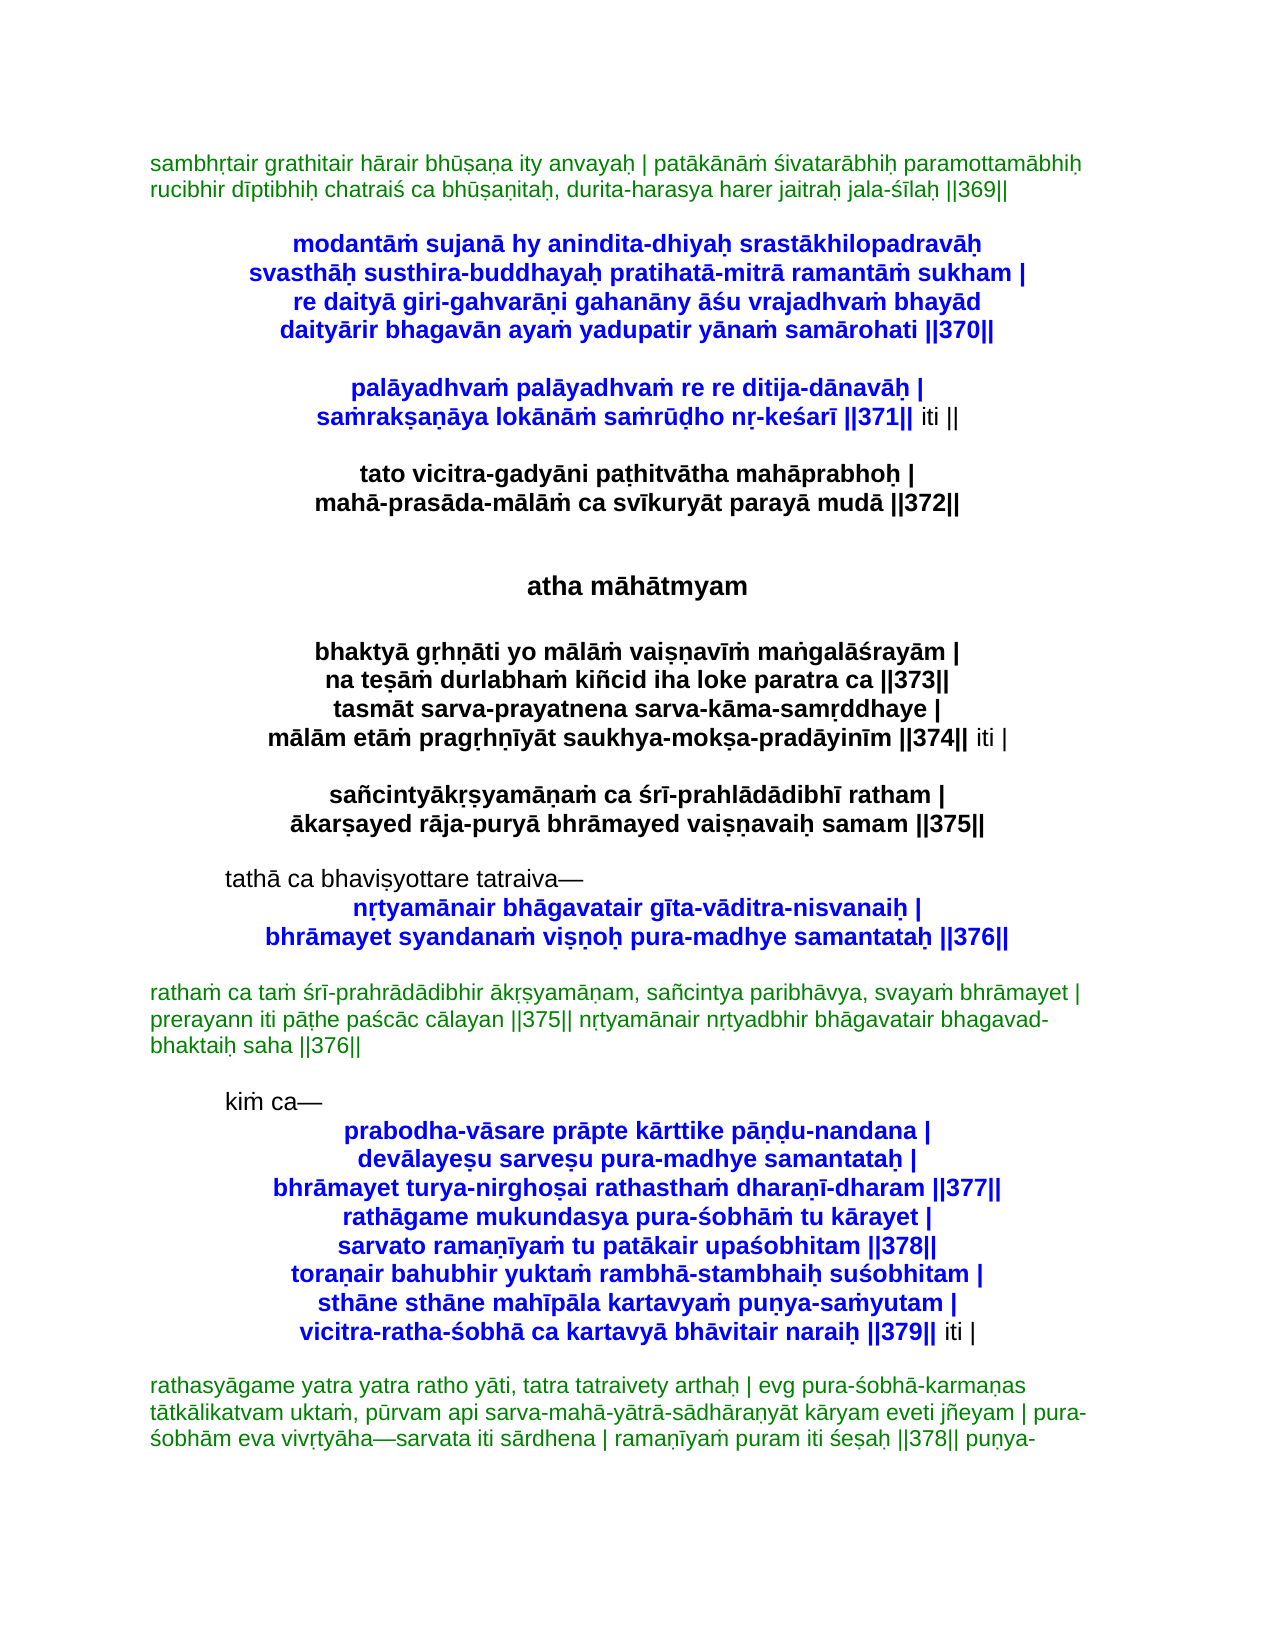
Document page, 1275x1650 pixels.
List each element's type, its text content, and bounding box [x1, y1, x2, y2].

text mahā-prasāda-mālāṁ ca svīkuryāt parayā mudā ||372|| [150, 488, 1125, 517]
text sañcintyākṛṣyamāṇaṁ ca śrī-prahlādādibhī ratham | [150, 780, 1125, 809]
text svasthāḥ susthira-buddhayaḥ pratihatā-mitrā ramantāṁ sukham | [150, 258, 1125, 287]
text na teṣāṁ durlabhaṁ kiñcid iha loke paratra ca ||373|| [150, 665, 1125, 694]
text bhaktyā gṛhṇāti yo mālāṁ vaiṣṇavīṁ maṅgalāśrayām | [150, 637, 1125, 665]
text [150, 150, 1125, 203]
text modantāṁ sujanā hy anindita-dhiyaḥ srastākhilopadravāḥ [150, 229, 1125, 258]
text saṁrakṣaṇāya lokānāṁ saṁrūḍho nṛ-keśarī ||371|| iti || [150, 402, 1125, 430]
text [150, 1372, 1125, 1451]
text ākarṣayed rāja-puryā bhrāmayed vaiṣṇavaiḥ samam ||375|| [150, 809, 1125, 838]
subtitle atha māhātmyam [150, 570, 1125, 602]
text mālām etāṁ pragṛhṇīyāt saukhya-mokṣa-pradāyinīm ||374|| iti | [150, 723, 1125, 752]
text rathaṁ ca taṁ śrī-prahrādādibhir ākṛṣyamāṇam, sañcintya paribhāvya, svayaṁ bhrāmayet | prerayann iti pāṭhe paścāc cālayan ||375|| nṛtyamānair nṛtyadbhir bhāgavatair bhagavad-bhaktaiḥ saha ||376|| [150, 979, 1125, 1058]
text prabodha-vāsare prāpte kārttike pāṇḍu-nandana | [150, 1116, 1125, 1144]
text rathāgame mukundasya pura-śobhāṁ tu kārayet | [150, 1202, 1125, 1231]
text vicitra-ratha-śobhā ca kartavyā bhāvitair naraiḥ ||379|| iti | [150, 1317, 1125, 1346]
text kiṁ ca— [150, 1087, 1125, 1116]
text sarvato ramaṇīyaṁ tu patākair upaśobhitam ||378|| [150, 1231, 1125, 1259]
text bhrāmayet syandanaṁ viṣṇoḥ pura-madhye samantataḥ ||376|| [150, 922, 1125, 950]
text toraṇair bahubhir yuktaṁ rambhā-stambhaiḥ suśobhitam | [150, 1259, 1125, 1288]
text bhrāmayet turya-nirghoṣai rathasthaṁ dharaṇī-dharam ||377|| [150, 1173, 1125, 1202]
text sthāne sthāne mahīpāla kartavyaṁ puṇya-saṁyutam | [150, 1288, 1125, 1317]
text devālayeṣu sarveṣu pura-madhye samantataḥ | [150, 1144, 1125, 1173]
text daityārir bhagavān ayaṁ yadupatir yānaṁ samārohati ||370|| [150, 315, 1125, 344]
text re daityā giri-gahvarāṇi gahanāny āśu vrajadhvaṁ bhayād [150, 287, 1125, 315]
text tathā ca bhaviṣyottare tatraiva— [150, 864, 1125, 893]
text nṛtyamānair bhāgavatair gīta-vāditra-nisvanaiḥ | [150, 893, 1125, 922]
text tasmāt sarva-prayatnena sarva-kāma-samṛddhaye | [150, 694, 1125, 723]
text tato vicitra-gadyāni paṭhitvātha mahāprabhoḥ | [150, 459, 1125, 488]
text palāyadhvaṁ palāyadhvaṁ re re ditija-dānavāḥ | [150, 373, 1125, 402]
